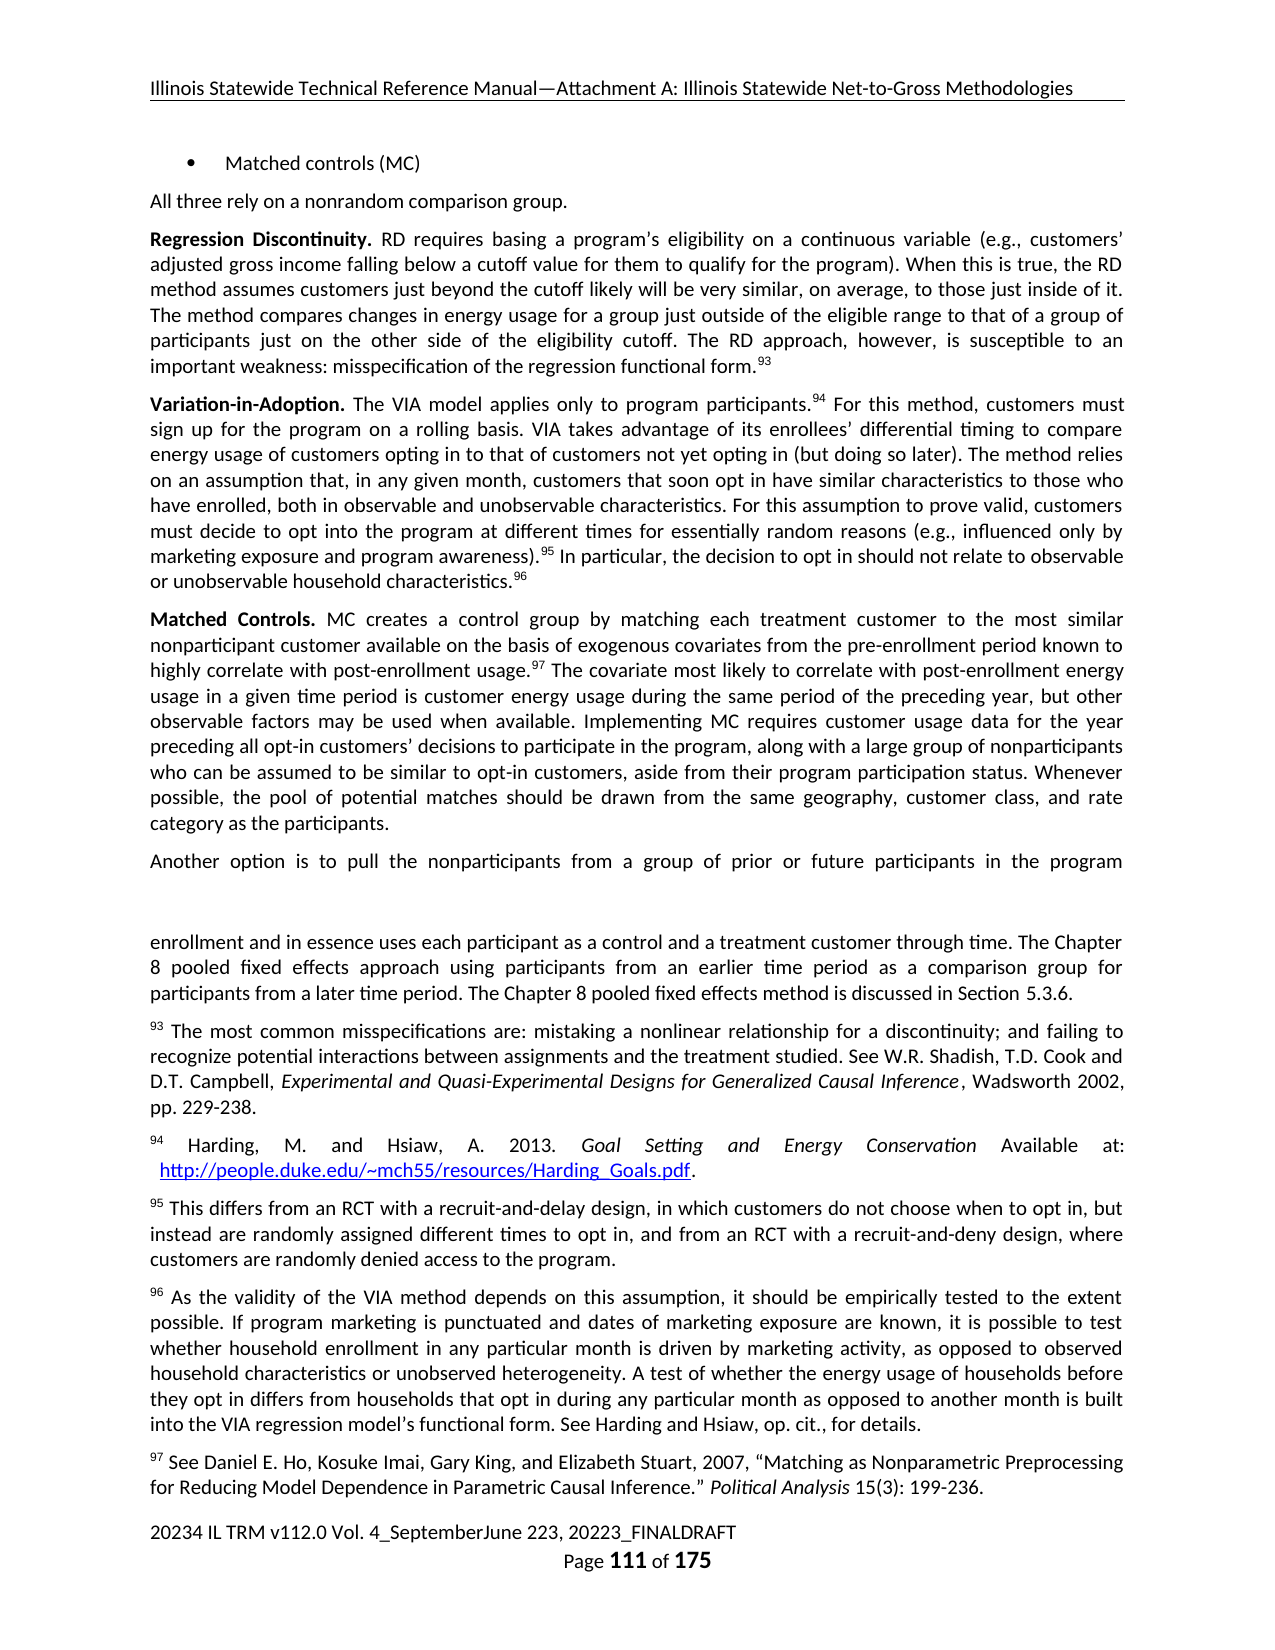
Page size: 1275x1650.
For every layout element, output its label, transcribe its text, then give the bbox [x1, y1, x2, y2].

text Variation-in-Adoption. The VIA model applies only to program participants. For this method, customers must sign up for the program on a rolling basis. VIA takes advantage of its enrollees’ differential timing to compare energy usage of customers opting in to that of customers not yet opting in (but doing so later). The method relies on an assumption that, in any given month, customers that soon opt in have similar characteristics to those who have enrolled, both in observable and unobservable characteristics. For this assumption to prove valid, customers must decide to opt into the program at different times for essentially random reasons (e.g., influenced only by marketing exposure and program awareness). In particular, the decision to opt in should not relate to observable or unobservable household characteristics. [150, 391, 1125, 594]
text Matched Controls. MC creates a control group by matching each treatment customer to the most similar nonparticipant customer available on the basis of exogenous covariates from the pre-enrollment period known to highly correlate with post-enrollment usage. The covariate most likely to correlate with post-enrollment energy usage in a given time period is customer energy usage during the same period of the preceding year, but other observable factors may be used when available. Implementing MC requires customer usage data for the year preceding all opt-in customers’ decisions to participate in the program, along with a large group of nonparticipants who can be assumed to be similar to opt-in customers, aside from their program participation status. Whenever possible, the pool of potential matches should be drawn from the same geography, customer class, and rate category as the participants. [150, 607, 1125, 835]
text All three rely on a nonrandom comparison group. [150, 188, 1125, 213]
list Matched controls (MC) [187, 150, 1125, 175]
text Regression Discontinuity. RD requires basing a program’s eligibility on a continuous variable (e.g., customers’ adjusted gross income falling below a cutoff value for them to qualify for the program). When this is true, the RD method assumes customers just beyond the cutoff likely will be very similar, on average, to those just inside of it. The method compares changes in energy usage for a group just outside of the eligible range to that of a group of participants just on the other side of the eligibility cutoff. The RD approach, however, is susceptible to an important weakness: misspecification of the regression functional form. [150, 226, 1125, 378]
